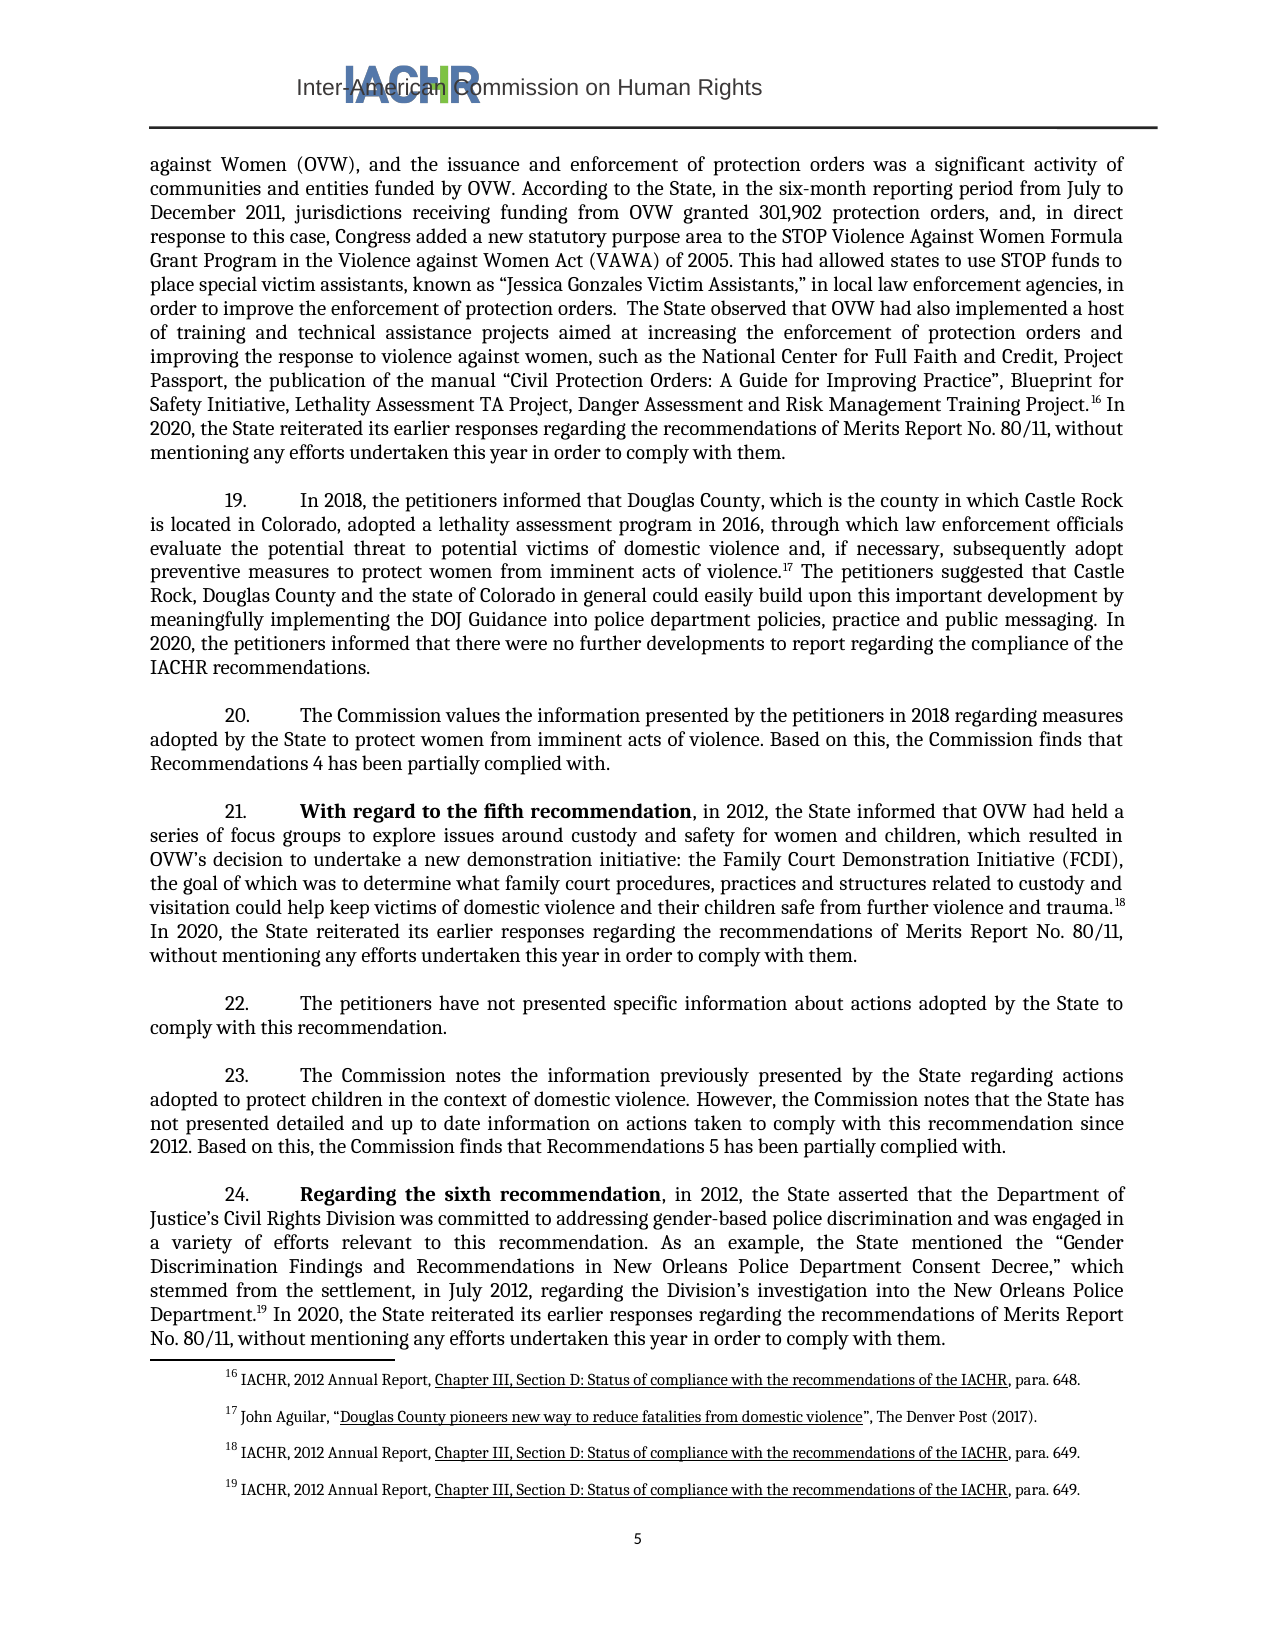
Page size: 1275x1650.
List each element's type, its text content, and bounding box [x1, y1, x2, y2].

picture [334, 54, 486, 113]
list Regarding the sixth recommendation, in 2012, the State asserted that the Department of Justice’s Civil Rights Division was committed to addressing gender-based police discrimination and was engaged in a variety of efforts relevant to this recommendation. As an example, the State mentioned the “Gender Discrimination Findings and Recommendations in New Orleans Police Department Consent Decree,” which stemmed from the settlement, in July 2012, regarding the Division’s investigation into the New Orleans Police Department. In 2020, the State reiterated its earlier responses regarding the recommendations of Merits Report No. 80/11, without mentioning any efforts undertaken this year in order to comply with them. [150, 1183, 1125, 1351]
list The petitioners have not presented specific information about actions adopted by the State to comply with this recommendation. [150, 991, 1125, 1039]
list In 2018, the petitioners informed that Douglas County, which is the county in which Castle Rock is located in Colorado, adopted a lethality assessment program in 2016, through which law enforcement officials evaluate the potential threat to potential victims of domestic violence and, if necessary, subsequently adopt preventive measures to protect women from imminent acts of violence. The petitioners suggested that Castle Rock, Douglas County and the state of Colorado in general could easily build upon this important development by meaningfully implementing the DOJ Guidance into police department policies, practice and public messaging. In 2020, the petitioners informed that there were no further developments to report regarding the compliance of the IACHR recommendations. [150, 488, 1125, 680]
list The Commission notes the information previously presented by the State regarding actions adopted to protect children in the context of domestic violence. However, the Commission notes that the State has not presented detailed and up to date information on actions taken to comply with this recommendation since 2012. Based on this, the Commission finds that Recommendations 5 has been partially complied with. [150, 1063, 1125, 1159]
list The Commission values the information presented by the petitioners in 2018 regarding measures adopted by the State to protect women from imminent acts of violence. Based on this, the Commission finds that Recommendations 4 has been partially complied with. [150, 704, 1125, 776]
list Regarding the fourth recommendation, in 2012, the State pointed out that improving the criminal justice response to crimes of violence against women was the core mission of the Office on Violence against Women (OVW), and the issuance and enforcement of protection orders was a significant activity of communities and entities funded by OVW. According to the State, in the six-month reporting period from July to December 2011, jurisdictions receiving funding from OVW granted 301,902 protection orders, and, in direct response to this case, Congress added a new statutory purpose area to the STOP Violence Against Women Formula Grant Program in the Violence against Women Act (VAWA) of 2005. This had allowed states to use STOP funds to place special victim assistants, known as “Jessica Gonzales Victim Assistants,” in local law enforcement agencies, in order to improve the enforcement of protection orders. The State observed that OVW had also implemented a host of training and technical assistance projects aimed at increasing the enforcement of protection orders and improving the response to violence against women, such as the National Center for Full Faith and Credit, Project Passport, the publication of the manual “Civil Protection Orders: A Guide for Improving Practice”, Blueprint for Safety Initiative, Lethality Assessment TA Project, Danger Assessment and Risk Management Training Project. In 2020, the State reiterated its earlier responses regarding the recommendations of Merits Report No. 80/11, without mentioning any efforts undertaken this year in order to comply with them. [150, 153, 1125, 464]
list With regard to the fifth recommendation, in 2012, the State informed that OVW had held a series of focus groups to explore issues around custody and safety for women and children, which resulted in OVW’s decision to undertake a new demonstration initiative: the Family Court Demonstration Initiative (FCDI), the goal of which was to determine what family court procedures, practices and structures related to custody and visitation could help keep victims of domestic violence and their children safe from further violence and trauma. In 2020, the State reiterated its earlier responses regarding the recommendations of Merits Report No. 80/11, without mentioning any efforts undertaken this year in order to comply with them. [150, 800, 1125, 967]
